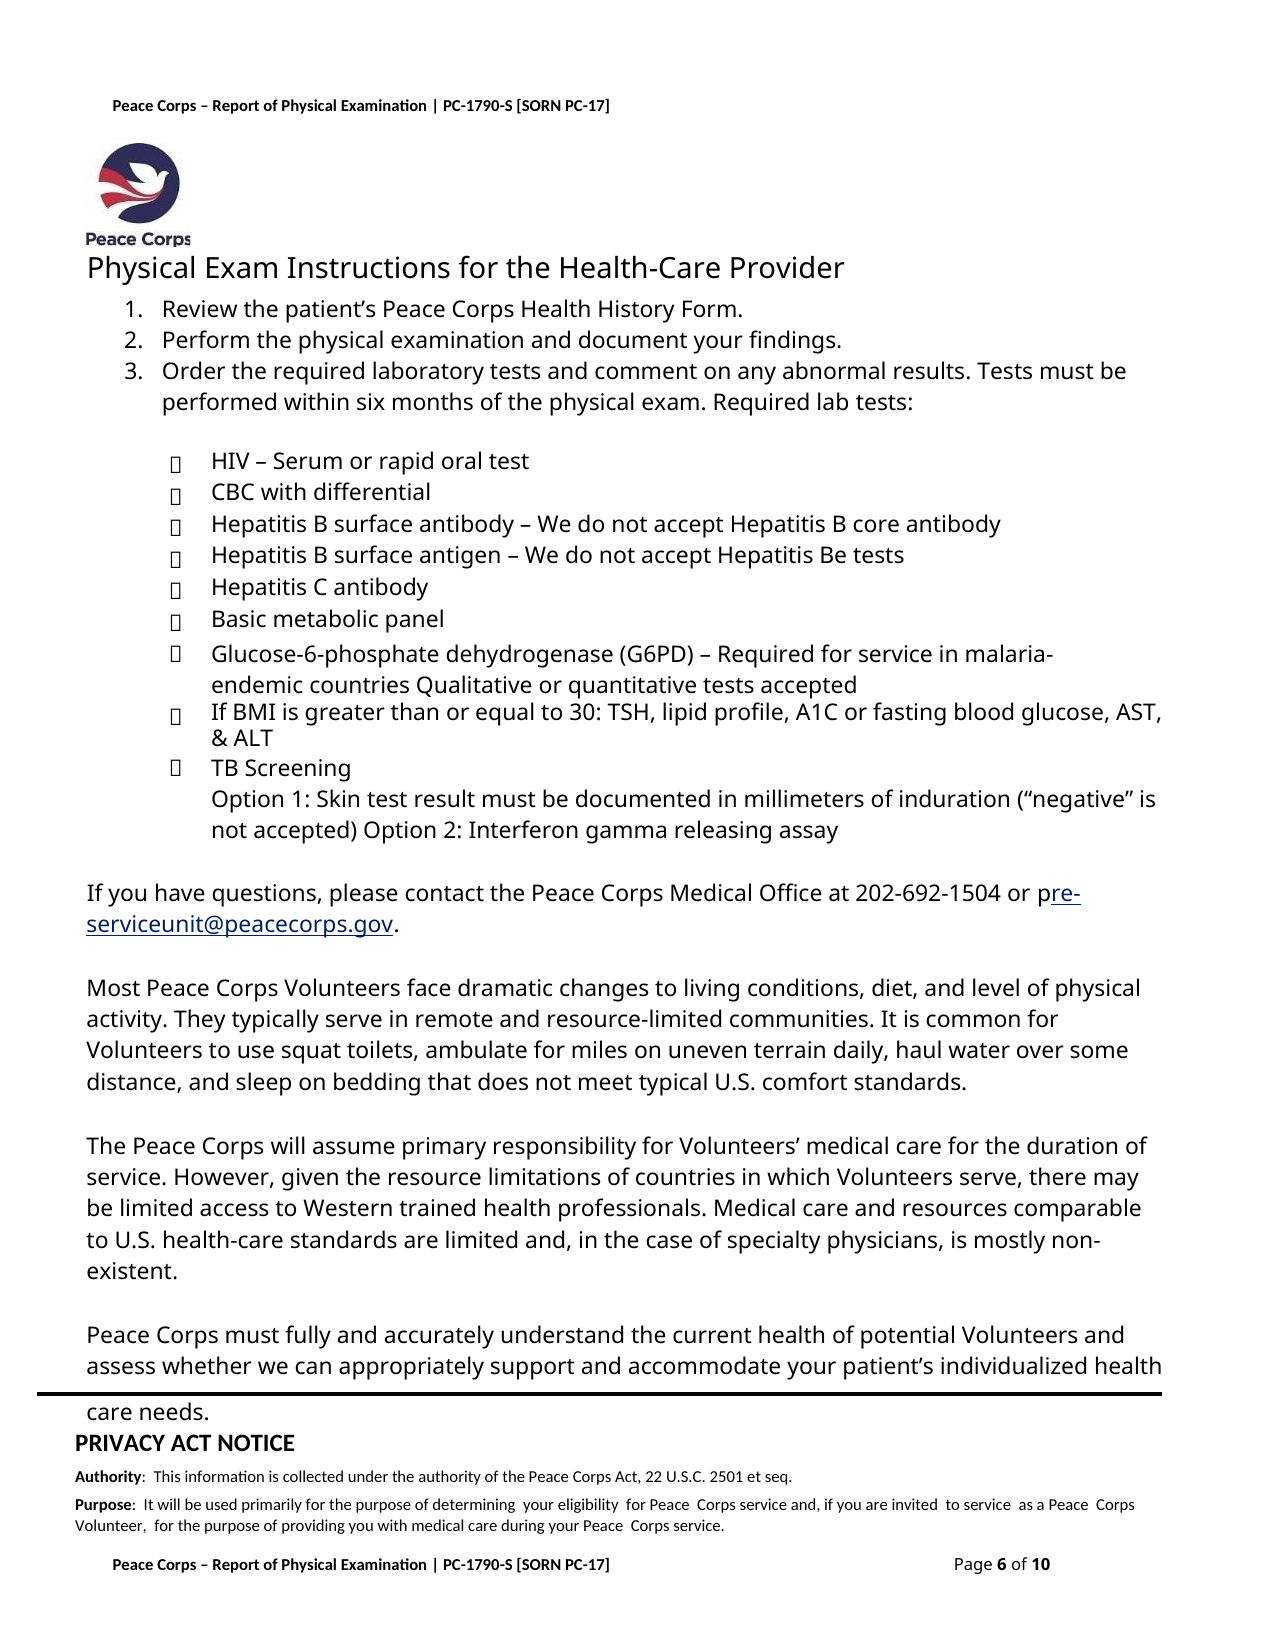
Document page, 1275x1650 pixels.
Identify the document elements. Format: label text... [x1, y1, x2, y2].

text Peace Corps must fully and accurately understand the current health of potential Volunteers and assess whether we can appropriately support and accommodate your patient’s individualized health care needs. [86, 1319, 1200, 1427]
text Purpose: It will be used primarily for the purpose of determining your eligibility for Peace Corps service and, if you are invited to service as a Peace Corps Volunteer, for the purpose of providing you with medical care during your Peace Corps service. [75, 1494, 1200, 1535]
table_header  [141, 449, 196, 480]
text The Peace Corps will assume primary responsibility for Volunteers’ medical care for the duration of service. However, given the resource limitations of countries in which Volunteers serve, there may be limited access to Western trained health professionals. Medical care and resources comparable to U.S. health-care standards are limited and, in the case of specialty physicians, is mostly non-existent. [86, 1130, 1164, 1286]
table_cell Hepatitis B surface antibody – We do not accept Hepatitis B core antibody [196, 512, 1179, 543]
list Review the patient’s Peace Corps Health History Form. [124, 292, 1200, 324]
text Most Peace Corps Volunteers face dramatic changes to living conditions, diet, and level of physical activity. They typically serve in remote and resource-limited communities. It is common for Volunteers to use squat toilets, ambulate for miles on uneven terrain daily, haul water over some distance, and sleep on bedding that does not meet typical U.S. comfort standards. [86, 972, 1164, 1097]
table_cell  [141, 480, 196, 512]
text Authority: This information is collected under the authority of the Peace Corps Act, 22 U.S.C. 2501 et seq. [75, 1466, 1200, 1486]
picture [86, 143, 191, 247]
table_cell CBC with differential [196, 480, 1179, 512]
table_cell  [141, 512, 196, 543]
text PRIVACY ACT NOTICE [75, 1427, 1200, 1457]
table_cell TB Screening Option 1: Skin test result must be documented in millimeters of induration (“negative” is not accepted) Option 2: Interferon gamma releasing assay [196, 752, 1179, 846]
table_header HIV – Serum or rapid oral test [196, 449, 1179, 480]
table_cell Hepatitis C antibody [196, 575, 1179, 606]
table_cell Hepatitis B surface antigen – We do not accept Hepatitis Be tests [196, 543, 1179, 575]
list Perform the physical examination and document your findings. [124, 324, 1200, 355]
list Order the required laboratory tests and comment on any abnormal results. Tests must be performed within six months of the physical exam. Required lab tests: [124, 355, 1176, 418]
table_cell  [141, 752, 196, 846]
table_cell If BMI is greater than or equal to 30: TSH, lipid profile, A1C or fasting blood glucose, AST, & ALT [196, 700, 1179, 752]
table_cell  [141, 575, 196, 606]
table_cell  [141, 700, 196, 752]
text If you have questions, please contact the Peace Corps Medical Office at 202-692-1504 or pre-serviceunit@peacecorps.gov. [86, 877, 1200, 940]
text Physical Exam Instructions for the Health-Care Provider [87, 247, 1200, 287]
table_cell  [141, 543, 196, 575]
table_cell Basic metabolic panel [196, 606, 1179, 638]
table_cell  [141, 638, 196, 700]
table_cell  [141, 606, 196, 638]
table_cell Glucose-6-phosphate dehydrogenase (G6PD) – Required for service in malaria-endemic countries Qualitative or quantitative tests accepted [196, 638, 1179, 700]
